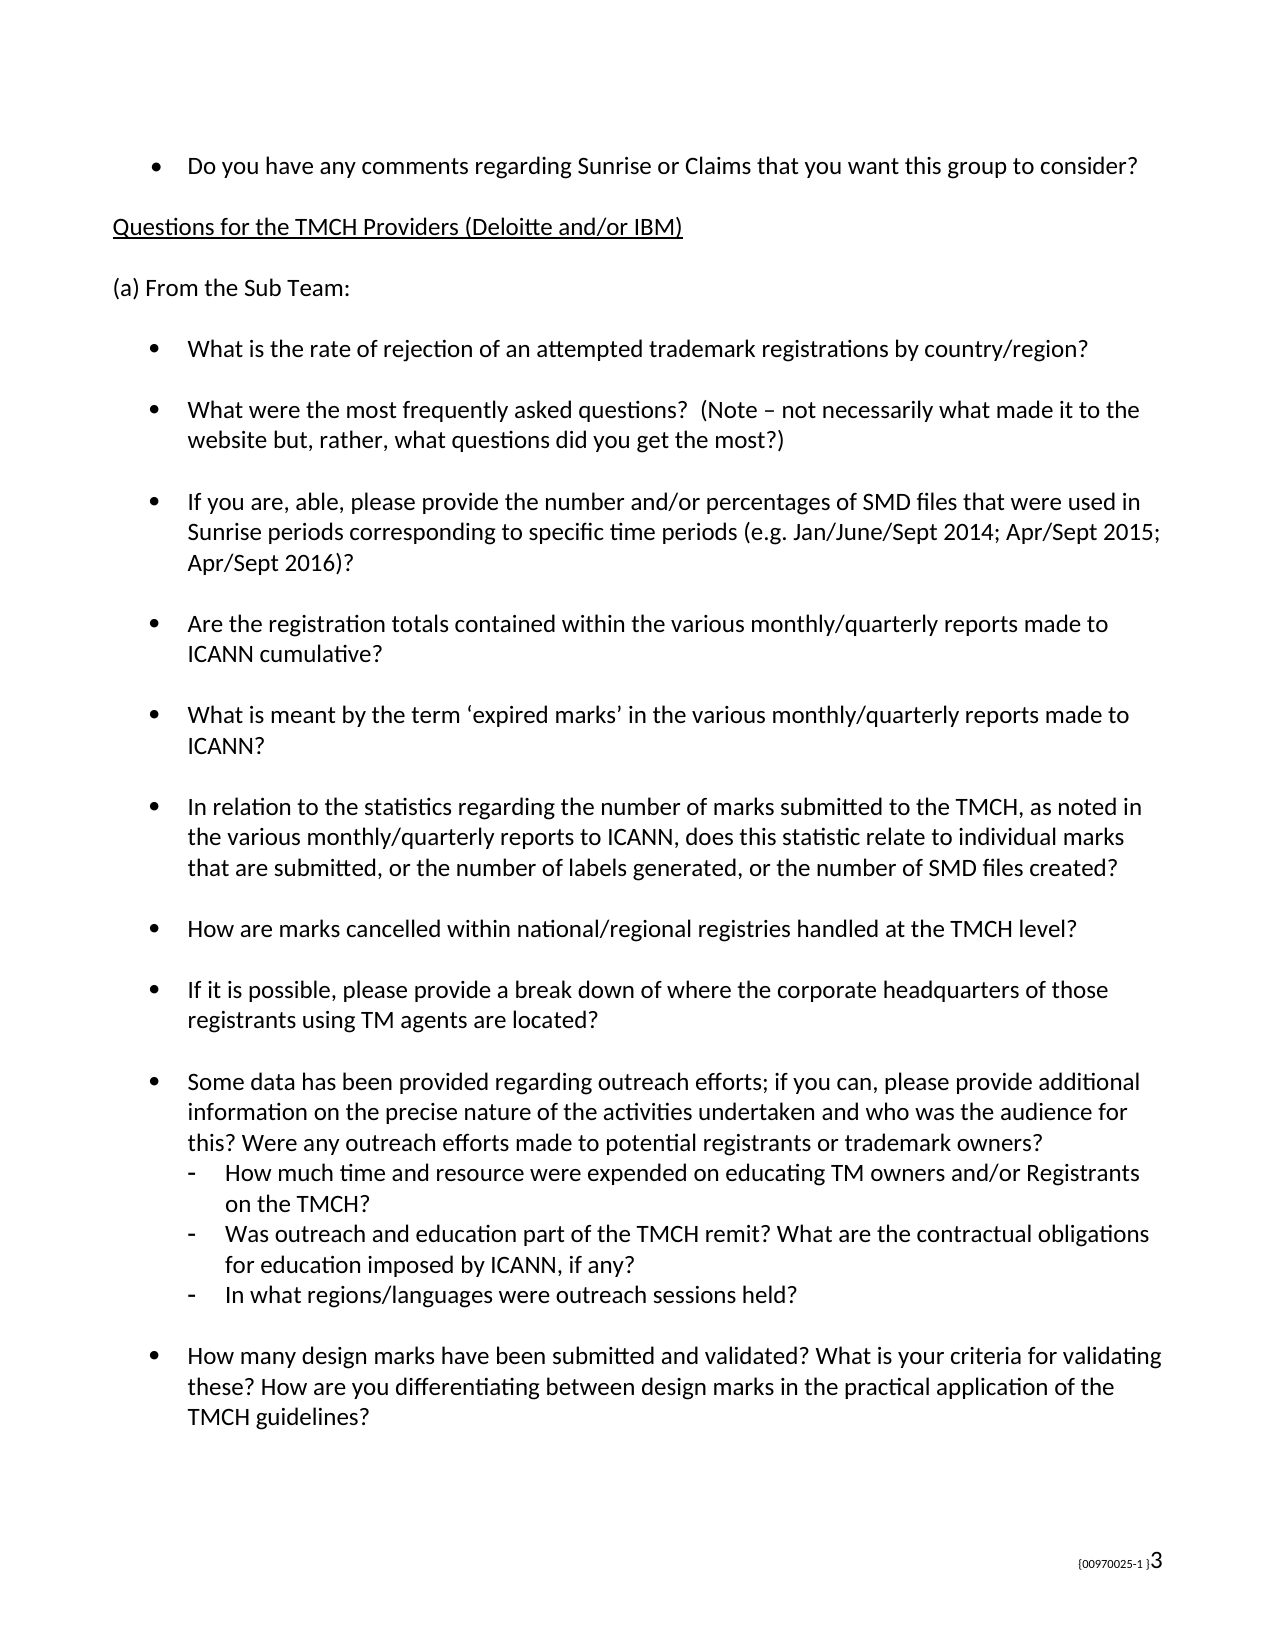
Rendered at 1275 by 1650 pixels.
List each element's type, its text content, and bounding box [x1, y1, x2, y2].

list If you are, able, please provide the number and/or percentages of SMD files that were used in Sunrise periods corresponding to specific time periods (e.g. Jan/June/Sept 2014; Apr/Sept 2015; Apr/Sept 2016)? [150, 486, 1162, 577]
list Are the registration totals contained within the various monthly/quarterly reports made to ICANN cumulative? [150, 608, 1162, 669]
list Some data has been provided regarding outreach efforts; if you can, please provide additional information on the precise nature of the activities undertaken and who was the audience for this? Were any outreach efforts made to potential registrants or trademark owners? [150, 1066, 1162, 1157]
list How many design marks have been submitted and validated? What is your criteria for validating these? How are you differentiating between design marks in the practical application of the TMCH guidelines? [150, 1340, 1162, 1432]
list Do you have any comments regarding Sunrise or Claims that you want this group to consider? [150, 150, 1162, 181]
list How are marks cancelled within national/regional registries handled at the TMCH level? [150, 913, 1162, 943]
list What were the most frequently asked questions? (Note – not necessarily what made it to the website but, rather, what questions did you get the most?) [150, 394, 1162, 455]
list If it is possible, please provide a break down of where the corporate headquarters of those registrants using TM agents are located? [150, 974, 1162, 1035]
list In what regions/languages were outreach sessions held? [187, 1279, 1162, 1310]
list What is meant by the term ‘expired marks’ in the various monthly/quarterly reports made to ICANN? [150, 699, 1162, 760]
text (a) From the Sub Team: [112, 272, 1162, 303]
list How much time and resource were expended on educating TM owners and/or Registrants on the TMCH? [187, 1157, 1162, 1218]
list In relation to the statistics regarding the number of marks submitted to the TMCH, as noted in the various monthly/quarterly reports to ICANN, does this statistic relate to individual marks that are submitted, or the number of labels generated, or the number of SMD files created? [150, 791, 1162, 882]
list What is the rate of rejection of an attempted trademark registrations by country/region? [150, 333, 1162, 364]
list Was outreach and education part of the TMCH remit? What are the contractual obligations for education imposed by ICANN, if any? [187, 1218, 1162, 1279]
text Questions for the TMCH Providers (Deloitte and/or IBM) [112, 211, 1162, 242]
